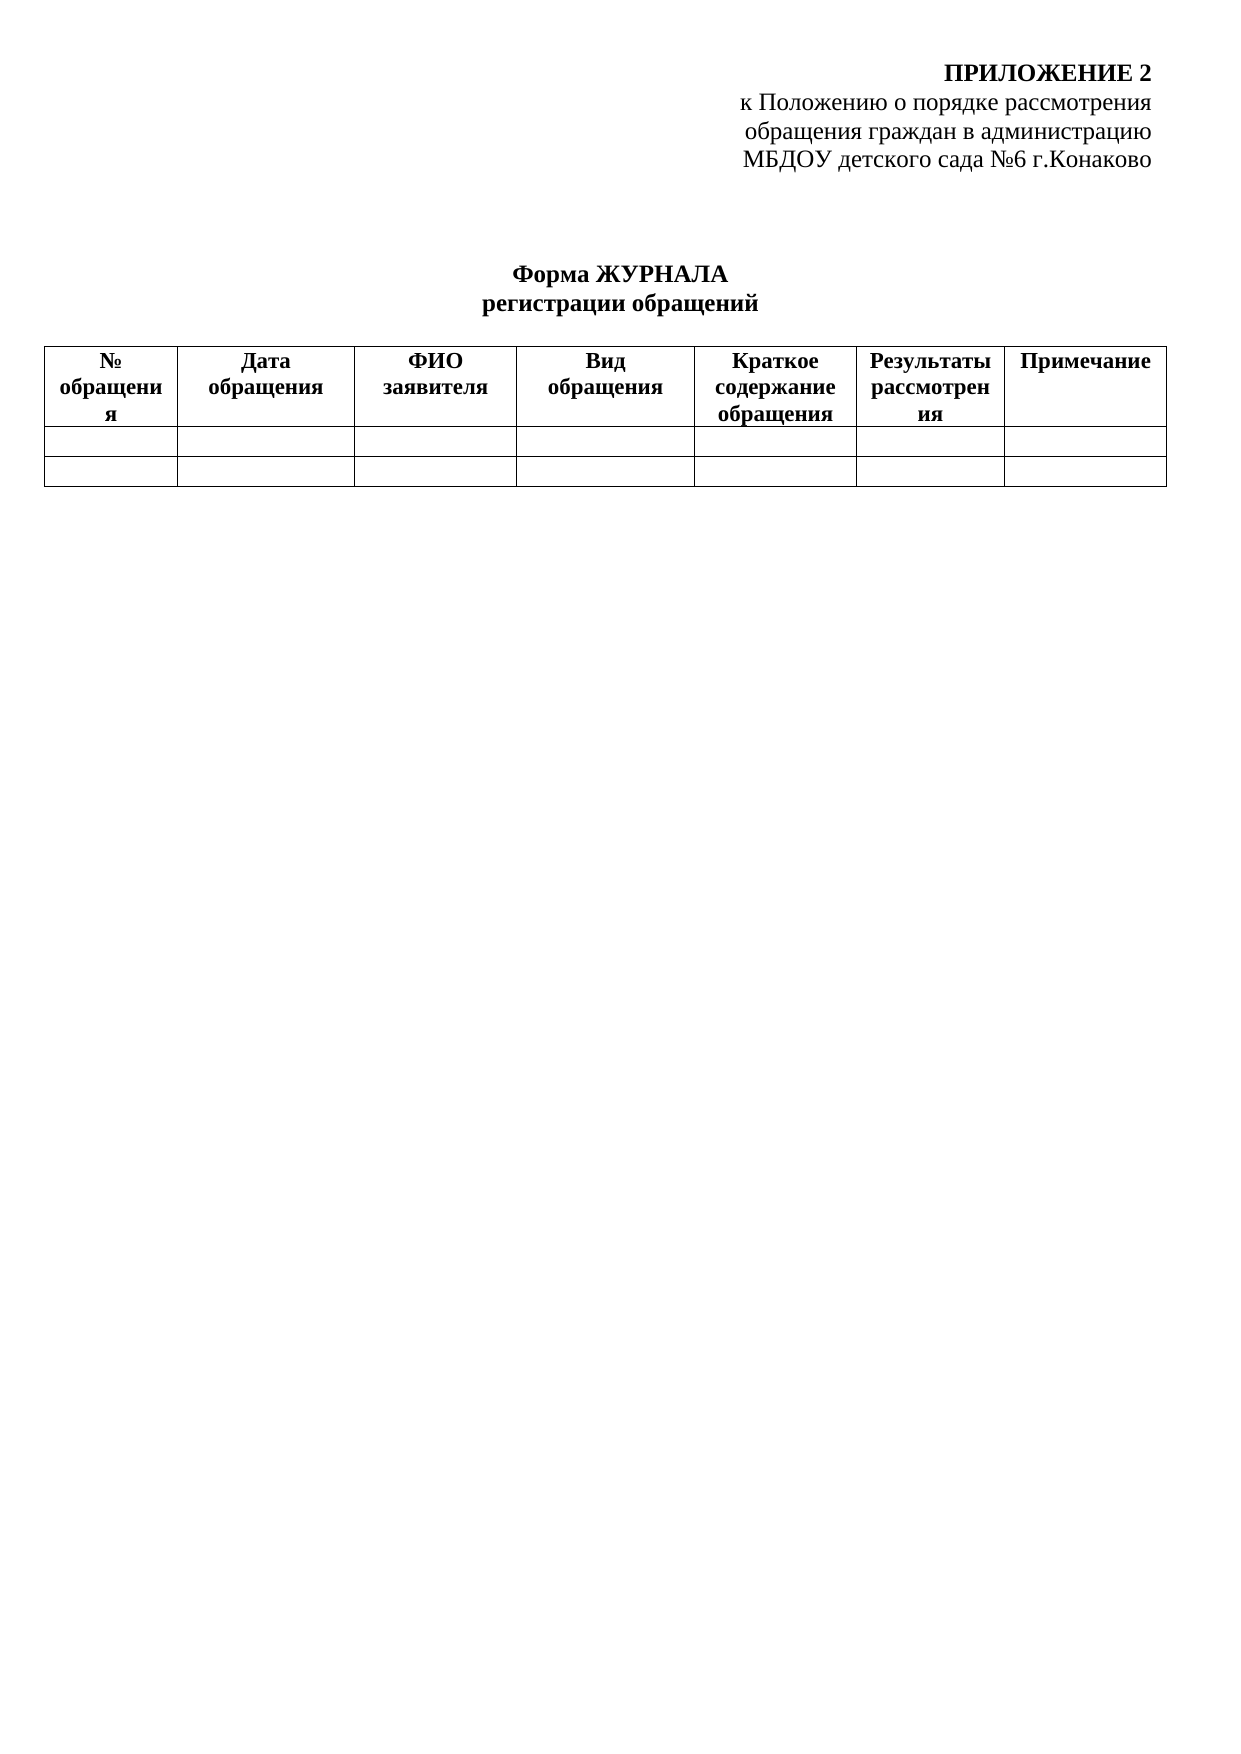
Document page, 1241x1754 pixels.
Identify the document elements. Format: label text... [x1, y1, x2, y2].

table_cell [45, 427, 177, 456]
table_header ФИО заявителя [355, 347, 516, 426]
table_header Примечание [1005, 347, 1166, 426]
text к Положению о порядке рассмотрения [89, 87, 1152, 116]
table_cell [178, 427, 354, 456]
text МБДОУ детского сада №6 г.Конаково [89, 144, 1152, 173]
table_cell [517, 427, 694, 456]
table_cell [1005, 427, 1166, 456]
table_cell [45, 457, 177, 486]
table_cell [857, 457, 1004, 486]
table_header Дата обращения [178, 347, 354, 426]
text регистрации обращений [89, 288, 1152, 317]
text Форма ЖУРНАЛА [89, 259, 1152, 288]
table_header № обращения [45, 347, 177, 426]
table_header Вид обращения [517, 347, 694, 426]
table_cell [355, 457, 516, 486]
text ПРИЛОЖЕНИЕ 2 [89, 58, 1152, 87]
table_cell [857, 427, 1004, 456]
table_cell [355, 427, 516, 456]
table_cell [1005, 457, 1166, 486]
table_cell [695, 427, 856, 456]
text обращения граждан в администрацию [89, 116, 1152, 144]
table_header Результаты рассмотрения [857, 347, 1004, 426]
table_cell [517, 457, 694, 486]
table_cell [695, 457, 856, 486]
table_header Краткое содержание обращения [695, 347, 856, 426]
table_cell [178, 457, 354, 486]
